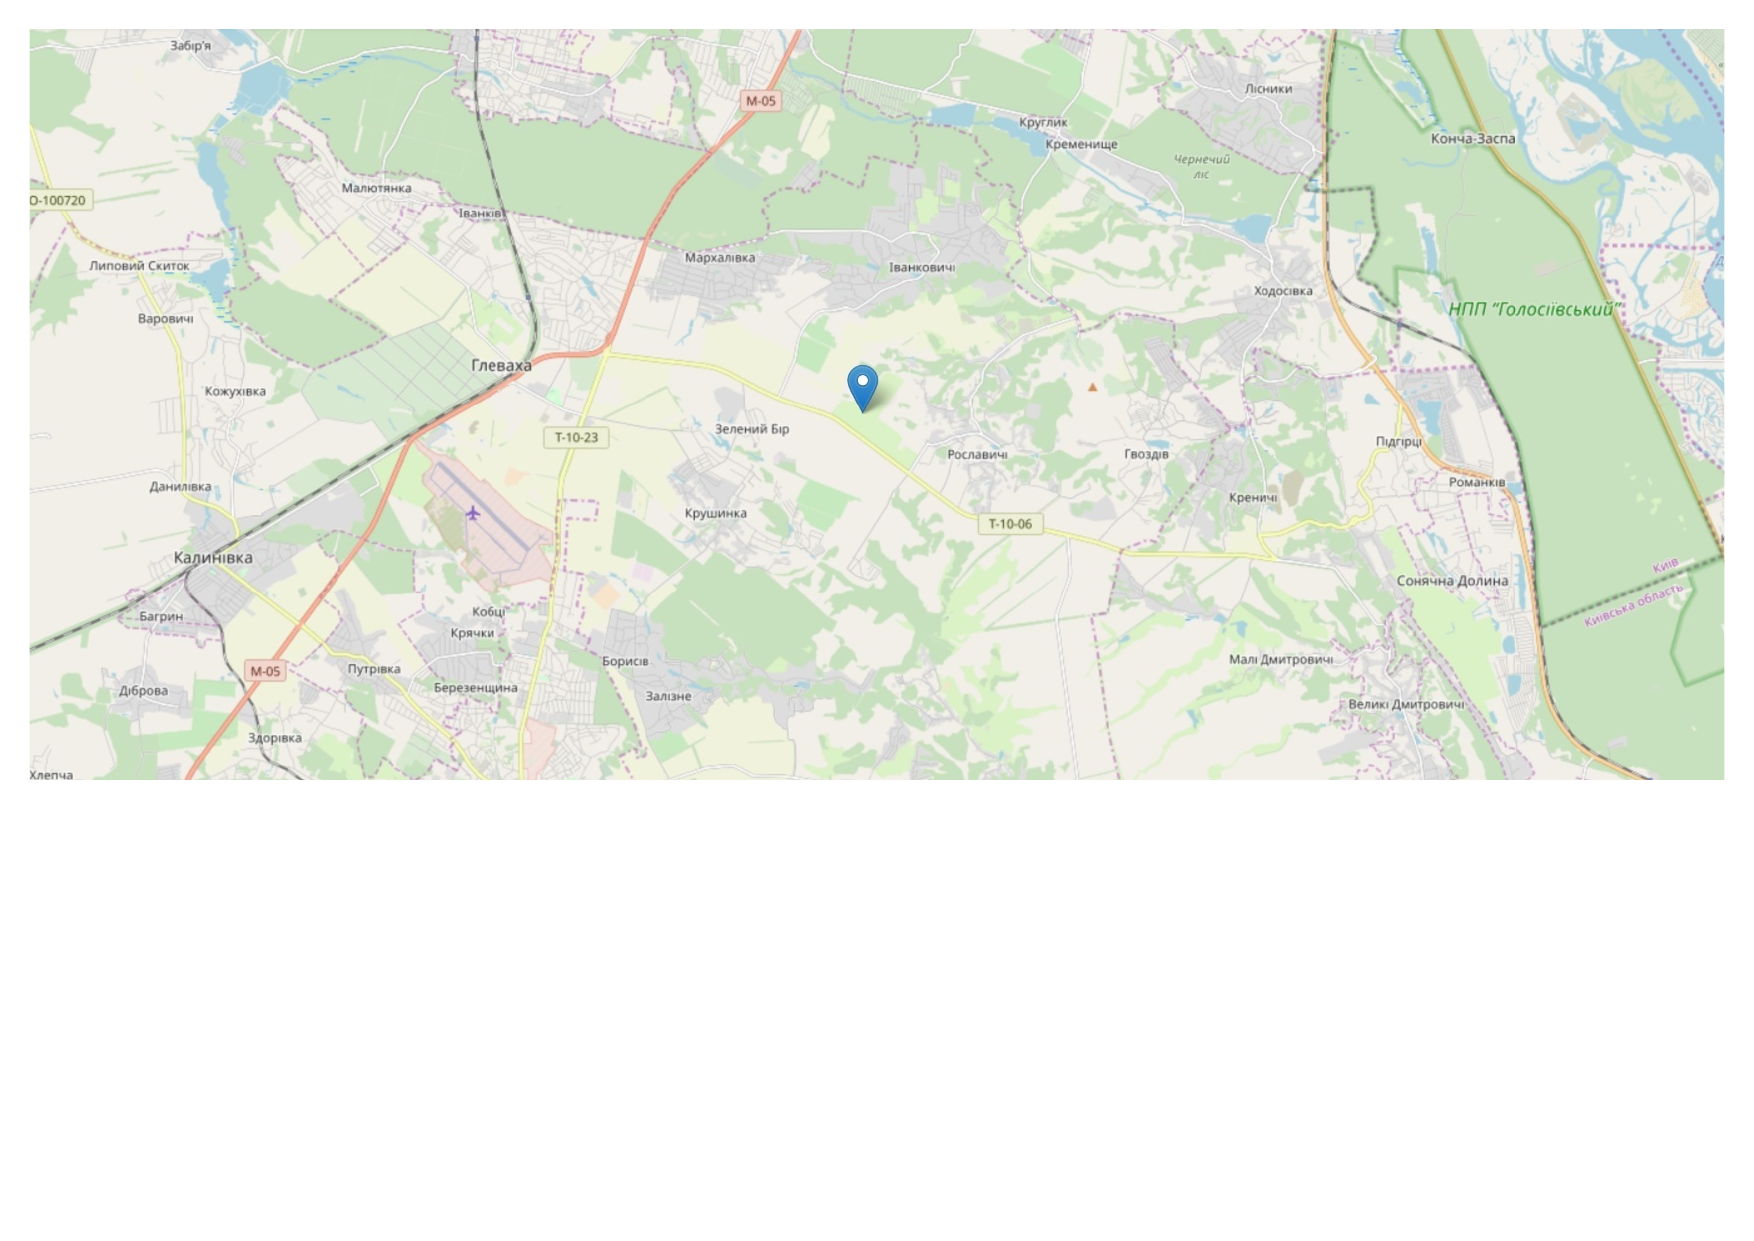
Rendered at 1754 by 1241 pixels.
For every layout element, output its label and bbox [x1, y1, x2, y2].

picture [29, 29, 1725, 780]
